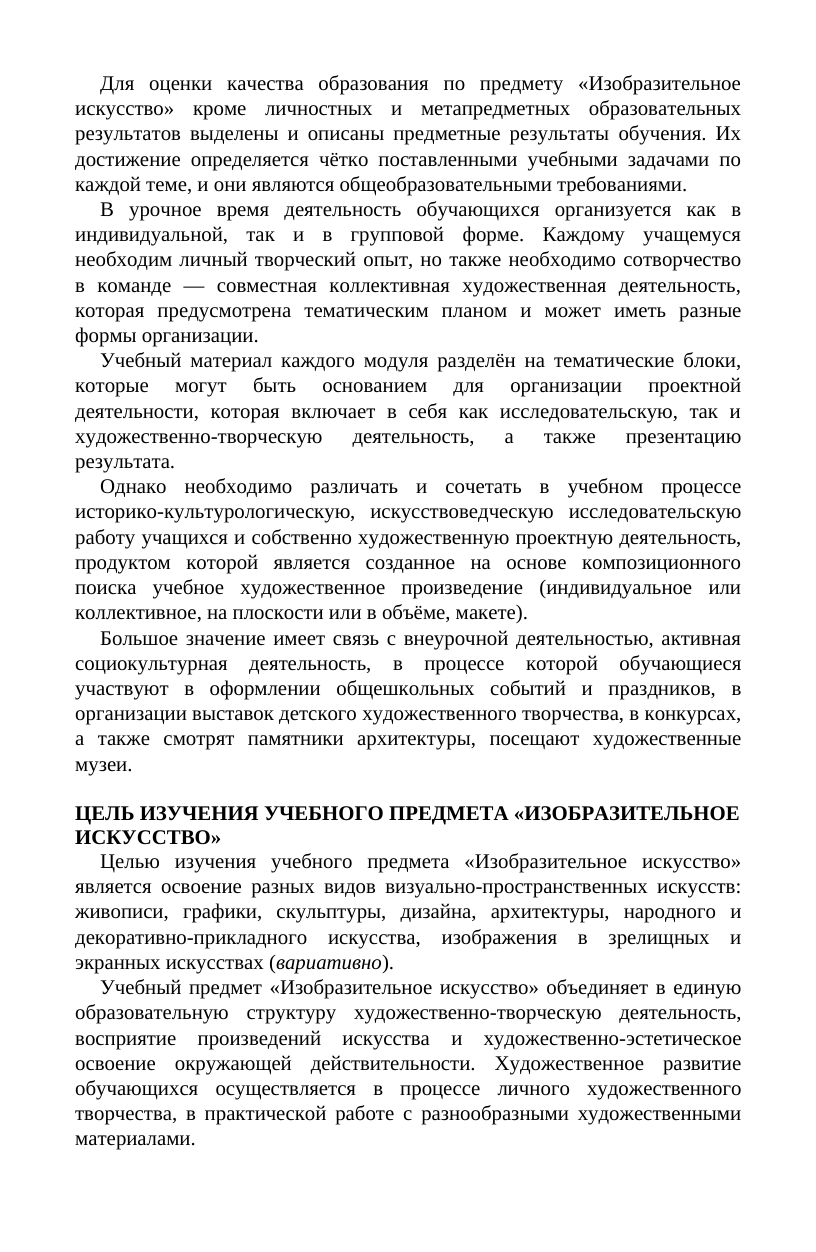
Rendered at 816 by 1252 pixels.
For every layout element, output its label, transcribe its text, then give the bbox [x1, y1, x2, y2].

text Однако необходимо различать и сочетать в учебном процессе историко-культурологическую, искусствоведческую исследовательскую работу учащихся и собственно художественную проектную деятельность, продуктом которой является созданное на основе композиционного поиска учебное художественное произведение (индивидуальное или коллективное, на плоскости или в объёме, макете). [75, 474, 742, 624]
text Для оценки качества образования по предмету «Изобразительное искусство» кроме личностных и метапредметных образовательных результатов выделены и описаны предметные результаты обучения. Их достижение определяется чётко поставленными учебными задачами по каждой теме, и они являются общеобразовательными требованиями. [75, 71, 742, 196]
text Большое значение имеет связь с внеурочной деятельностью, активная социокультурная деятельность, в процессе которой обучающиеся участвуют в оформлении общешкольных событий и праздников, в организации выставок детского художественного творчества, в конкурсах, а также смотрят памятники архитектуры, посещают художественные музеи. [75, 626, 742, 776]
text Учебный предмет «Изобразительное искусство» объединяет в единую образовательную структуру художественно-творческую деятельность, восприятие произведений искусства и художественно-эстетическое освоение окружающей действительности. Художественное развитие обучающихся осуществляется в процессе личного художественного творчества, в практической работе с разнообразными художественными материалами. [75, 975, 742, 1150]
text В урочное время деятельность обучающихся организуется как в индивидуальной, так и в групповой форме. Каждому учащемуся необходим личный творческий опыт, но также необходимо сотворчество в команде — совместная коллективная художественная деятельность, которая предусмотрена тематическим планом и может иметь разные формы организации. [75, 197, 742, 347]
text ЦЕЛЬ ИЗУЧЕНИЯ УЧЕБНОГО ПРЕДМЕТА «ИЗОБРАЗИТЕЛЬНОЕ ИСКУССТВО» [75, 801, 742, 849]
text Учебный материал каждого модуля разделён на тематические блоки, которые могут быть основанием для организации проектной деятельности, которая включает в себя как исследовательскую, так и художественно-творческую деятельность, а также презентацию результата. [75, 348, 742, 473]
text Целью изучения учебного предмета «Изобразительное искусство» является освоение разных видов визуально-пространственных искусств: живописи, графики, скульптуры, дизайна, архитектуры, народного и декоративно-прикладного искусства, изображения в зрелищных и экранных искусствах (вариативно). [75, 849, 742, 974]
